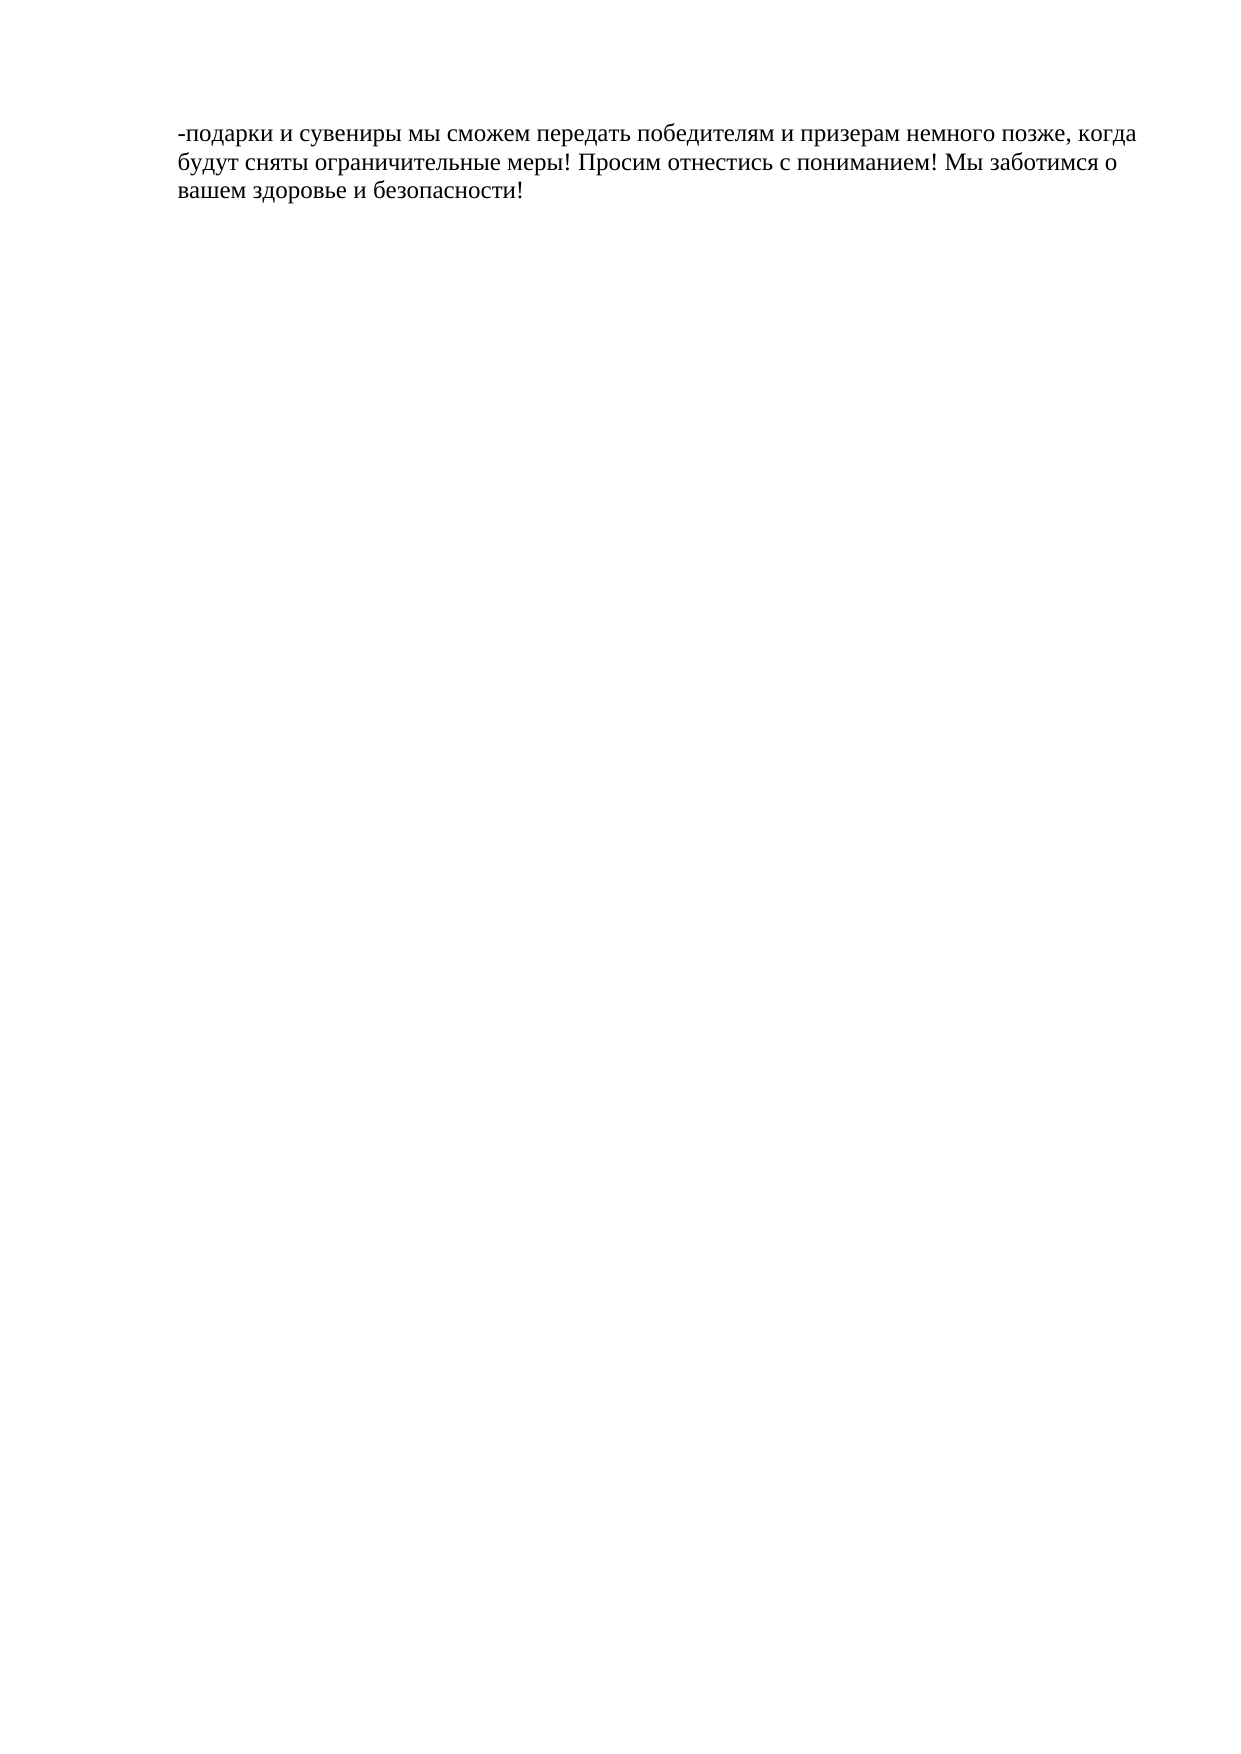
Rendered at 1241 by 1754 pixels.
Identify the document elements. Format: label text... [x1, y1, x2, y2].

text -подарки и сувениры мы сможем передать победителям и призерам немного позже, когда будут сняты ограничительные меры! Просим отнестись с пониманием! Мы заботимся о вашем здоровье и безопасности! [177, 118, 1152, 204]
